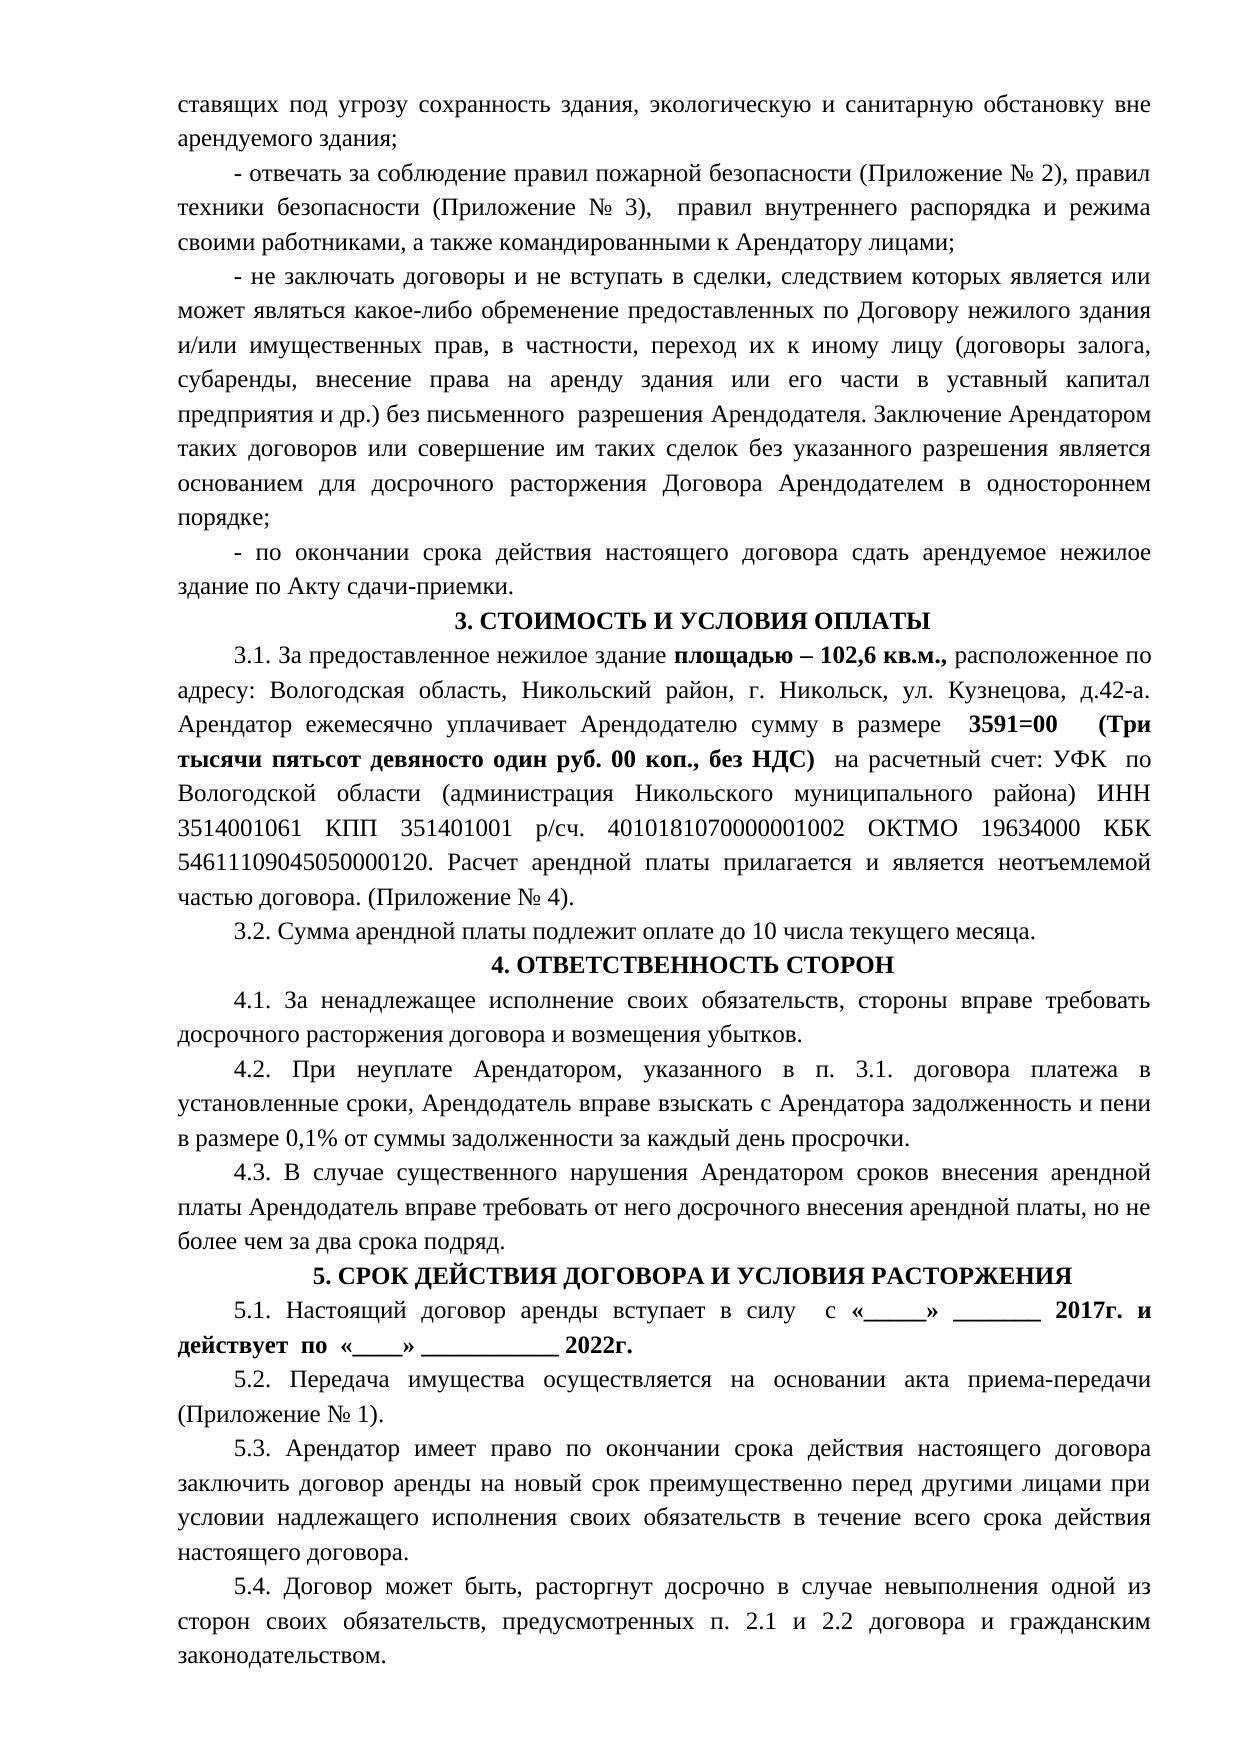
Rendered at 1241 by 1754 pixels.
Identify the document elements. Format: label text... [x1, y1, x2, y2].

text 5.2. Передача имущества осуществляется на основании акта приема-передачи (Приложение № 1). [177, 1364, 1152, 1428]
text 5.4. Договор может быть, расторгнут досрочно в случае невыполнения одной из сторон своих обязательств, предусмотренных п. 2.1 и 2.2 договора и гражданским законодательством. [177, 1571, 1152, 1669]
text 3.2. Сумма арендной платы подлежит оплате до 10 числа текущего месяца. [177, 916, 1152, 945]
text 3. СТОИМОСТЬ И УСЛОВИЯ ОПЛАТЫ [177, 606, 1152, 634]
text - отвечать за соблюдение правил пожарной безопасности (Приложение № 2), правил техники безопасности (Приложение № 3), правил внутреннего распорядка и режима своими работниками, а также командированными к Арендатору лицами; [177, 158, 1152, 255]
text 4.1. За ненадлежащее исполнение своих обязательств, стороны вправе требовать досрочного расторжения договора и возмещения убытков. [177, 985, 1152, 1048]
text 5.1. Настоящий договор аренды вступает в силу с «_____» _______ 2017г. и действует по «____» ___________ 2022г. [177, 1295, 1152, 1359]
text 4.2. При неуплате Арендатором, указанного в п. 3.1. договора платежа в установленные сроки, Арендодатель вправе взыскать с Арендатора задолженность и пени в размере 0,1% от суммы задолженности за каждый день просрочки. [177, 1054, 1152, 1152]
text 5.3. Арендатор имеет право по окончании срока действия настоящего договора заключить договор аренды на новый срок преимущественно перед другими лицами при условии надлежащего исполнения своих обязательств в течение всего срока действия настоящего договора. [177, 1433, 1152, 1566]
text 4. ОТВЕТСТВЕННОСТЬ СТОРОН [177, 951, 1152, 979]
text 4.3. В случае существенного нарушения Арендатором сроков внесения арендной платы Арендодатель вправе требовать от него досрочного внесения арендной платы, но не более чем за два срока подряд. [177, 1157, 1152, 1255]
text 5. СРОК ДЕЙСТВИЯ ДОГОВОРА И УСЛОВИЯ РАСТОРЖЕНИЯ [177, 1261, 1152, 1290]
text - не заключать договоры и не вступать в сделки, следствием которых является или может являться какое-либо обременение предоставленных по Договору нежилого здания и/или имущественных прав, в частности, переход их к иному лицу (договоры залога, субаренды, внесение права на аренду здания или его части в уставный капитал предприятия и др.) без письменного разрешения Арендодателя. Заключение Арендатором таких договоров или совершение им таких сделок без указанного разрешения является основанием для досрочного расторжения Договора Арендодателем в одностороннем порядке; [177, 261, 1152, 531]
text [177, 89, 1152, 152]
text - по окончании срока действия настоящего договора сдать арендуемое нежилое здание по Акту сдачи-приемки. [177, 537, 1152, 600]
text 3.1. За предоставленное нежилое здание площадью – 102,6 кв.м., расположенное по адресу: Вологодская область, Никольский район, г. Никольск, ул. Кузнецова, д.42-а. Арендатор ежемесячно уплачивает Арендодателю сумму в размере 3591=00 (Три тысячи пятьсот девяносто один руб. 00 коп., без НДС) на расчетный счет: УФК по Вологодской области (администрация Никольского муниципального района) ИНН 3514001061 КПП 351401001 р/сч. 4010181070000001002 ОКТМО 19634000 КБК 54611109045050000120. Расчет арендной платы прилагается и является неотъемлемой частью договора. (Приложение № 4). [177, 640, 1152, 910]
